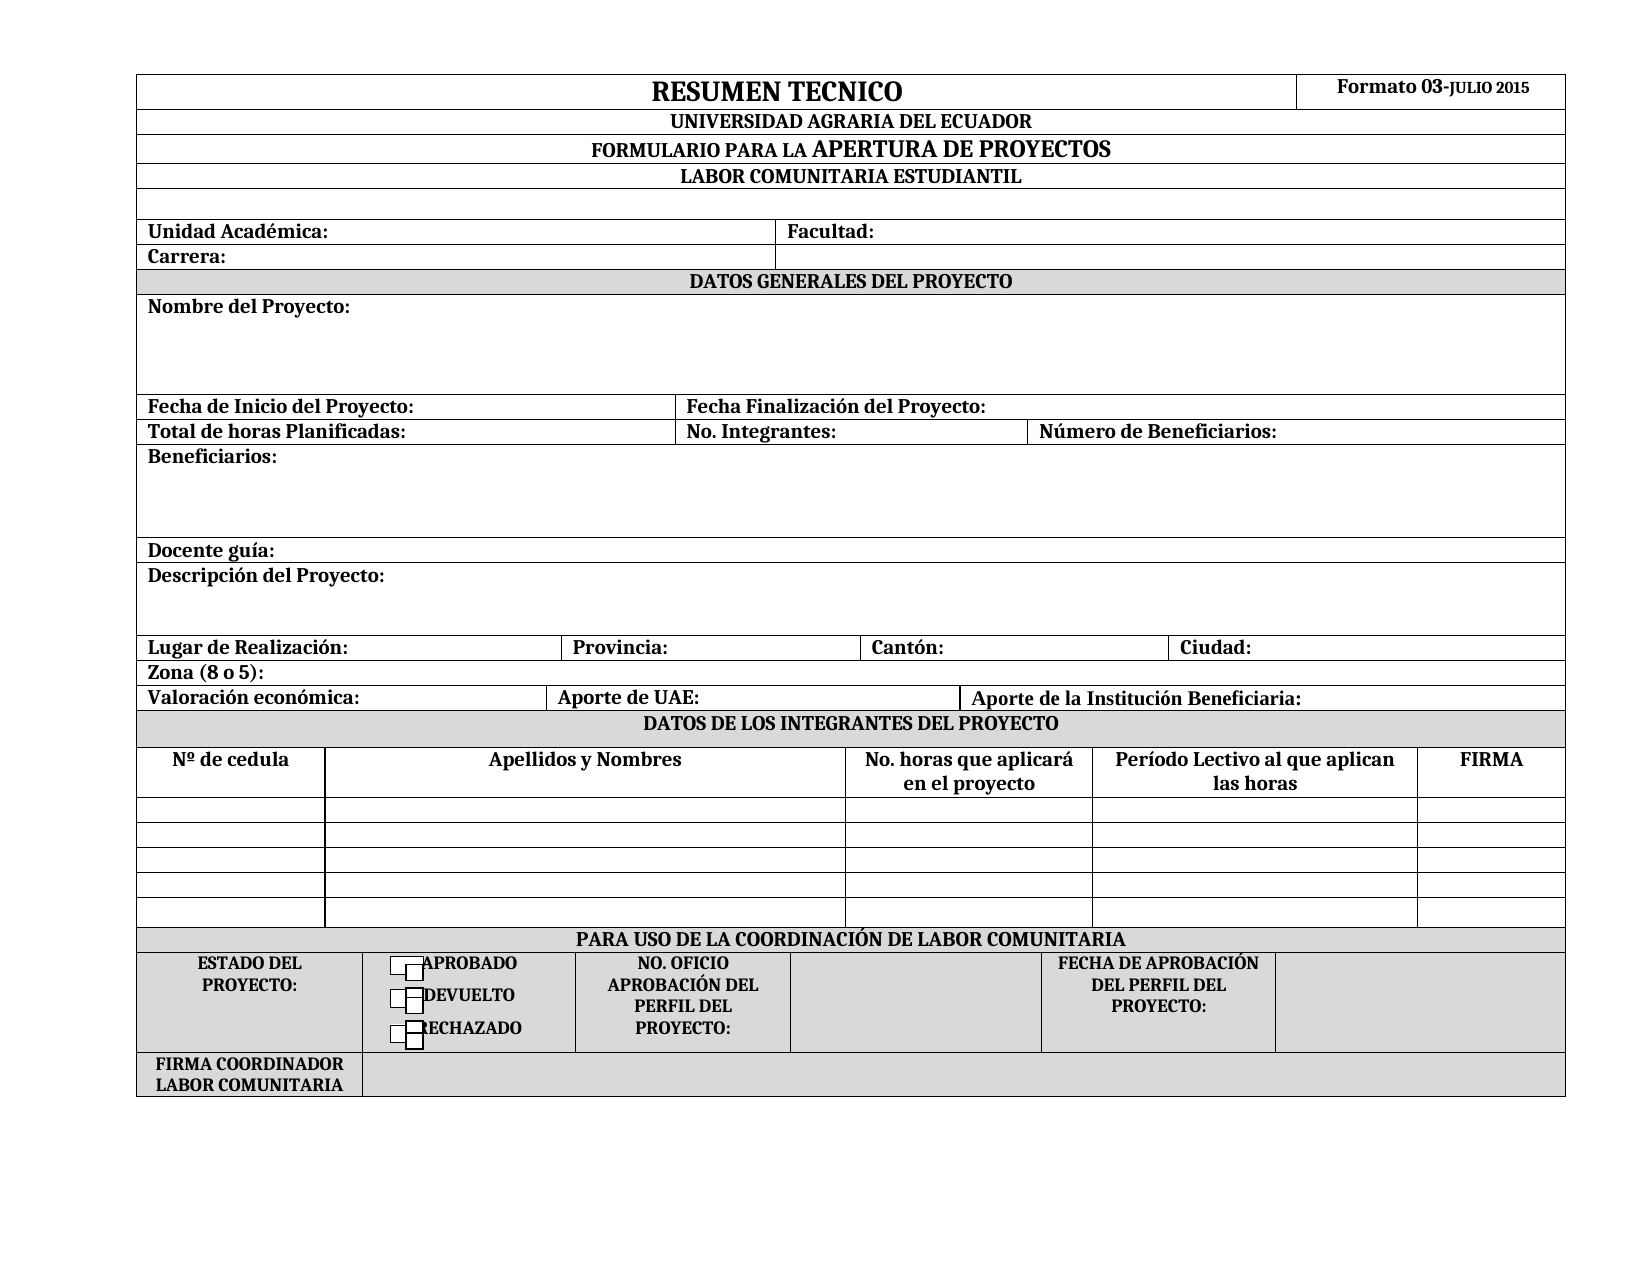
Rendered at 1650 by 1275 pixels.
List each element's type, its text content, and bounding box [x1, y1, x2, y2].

table_cell FIRMA [1418, 748, 1565, 797]
table_cell [137, 898, 324, 927]
table_cell [846, 873, 1092, 897]
table_cell Aporte de UAE: [547, 686, 959, 710]
table_cell Docente guía: [137, 538, 1565, 562]
table_cell Zona (8 o 5): [137, 661, 1565, 685]
table_cell Facultad: [776, 220, 1565, 244]
table_cell [326, 823, 845, 847]
table_cell Aporte de la Institución Beneficiaria: [961, 686, 1565, 710]
table_cell Período Lectivo al que aplican las horas [1093, 748, 1417, 797]
table_cell Número de Beneficiarios: [1028, 420, 1565, 444]
table_cell DATOS GENERALES DEL PROYECTO [137, 270, 1565, 294]
table_cell [326, 898, 845, 927]
table_cell [137, 873, 324, 897]
table_cell Beneficiarios: [137, 445, 1565, 537]
table_cell [137, 823, 324, 847]
table_cell No. horas que aplicará en el proyecto [846, 748, 1092, 797]
table_cell FIRMA COORDINADOR LABOR COMUNITARIA [137, 1053, 362, 1096]
table_cell [846, 798, 1092, 822]
table_cell APROBADO DEVUELTO RECHAZADO [363, 953, 575, 1052]
table_cell ESTADO DEL PROYECTO: [137, 953, 362, 1052]
table_cell PARA USO DE LA COORDINACIÓN DE LABOR COMUNITARIA [137, 928, 1565, 952]
table_cell [363, 1053, 1565, 1096]
table_cell Apellidos y Nombres [326, 748, 845, 797]
table_cell [1418, 898, 1565, 927]
table_cell Cantón: [861, 636, 1168, 660]
table_cell [326, 798, 845, 822]
table_cell [137, 798, 324, 822]
table_cell Nº de cedula [137, 748, 324, 797]
table_cell [776, 245, 1565, 269]
table_cell [846, 898, 1092, 927]
table_cell [1418, 798, 1565, 822]
table_cell [1418, 823, 1565, 847]
table_cell LABOR COMUNITARIA ESTUDIANTIL [137, 164, 1565, 188]
table_cell No. Integrantes: [676, 420, 1027, 444]
table_cell Provincia: [562, 636, 860, 660]
table_header RESUMEN TECNICO [137, 75, 1296, 108]
table_cell Unidad Académica: [137, 220, 775, 244]
table_cell FECHA DE APROBACIÓN DEL PERFIL DEL PROYECTO: [1042, 953, 1275, 1052]
table_cell UNIVERSIDAD AGRARIA DEL ECUADOR [137, 110, 1565, 133]
table_cell [1093, 823, 1417, 847]
table_cell Descripción del Proyecto: [137, 563, 1565, 635]
table_cell [791, 953, 1041, 1052]
table_cell [1093, 898, 1417, 927]
table_cell [1418, 848, 1565, 872]
table_cell FORMULARIO PARA LA APERTURA DE PROYECTOS [137, 135, 1565, 163]
table_cell [137, 848, 324, 872]
table_cell Valoración económica: [137, 686, 546, 710]
table_header Formato 03-JULIO 2015 [1297, 75, 1565, 108]
table_cell [846, 848, 1092, 872]
table_cell [326, 873, 845, 897]
table_cell Lugar de Realización: [137, 636, 561, 660]
table_cell [1093, 848, 1417, 872]
table_cell Ciudad: [1169, 636, 1565, 660]
table_cell [326, 848, 845, 872]
table_cell [1093, 873, 1417, 897]
table_cell [846, 823, 1092, 847]
table_cell NO. OFICIO APROBACIÓN DEL PERFIL DEL PROYECTO: [576, 953, 790, 1052]
table_cell DATOS DE LOS INTEGRANTES DEL PROYECTO [137, 711, 1565, 747]
table_cell Total de horas Planificadas: [137, 420, 675, 444]
table_cell Nombre del Proyecto: [137, 295, 1565, 394]
table_cell [1276, 953, 1565, 1052]
table_cell Fecha de Inicio del Proyecto: [137, 395, 675, 419]
table_cell Fecha Finalización del Proyecto: [676, 395, 1565, 419]
table_cell [1093, 798, 1417, 822]
table_cell [1418, 873, 1565, 897]
table_cell [137, 189, 1565, 219]
table_cell Carrera: [137, 245, 775, 269]
